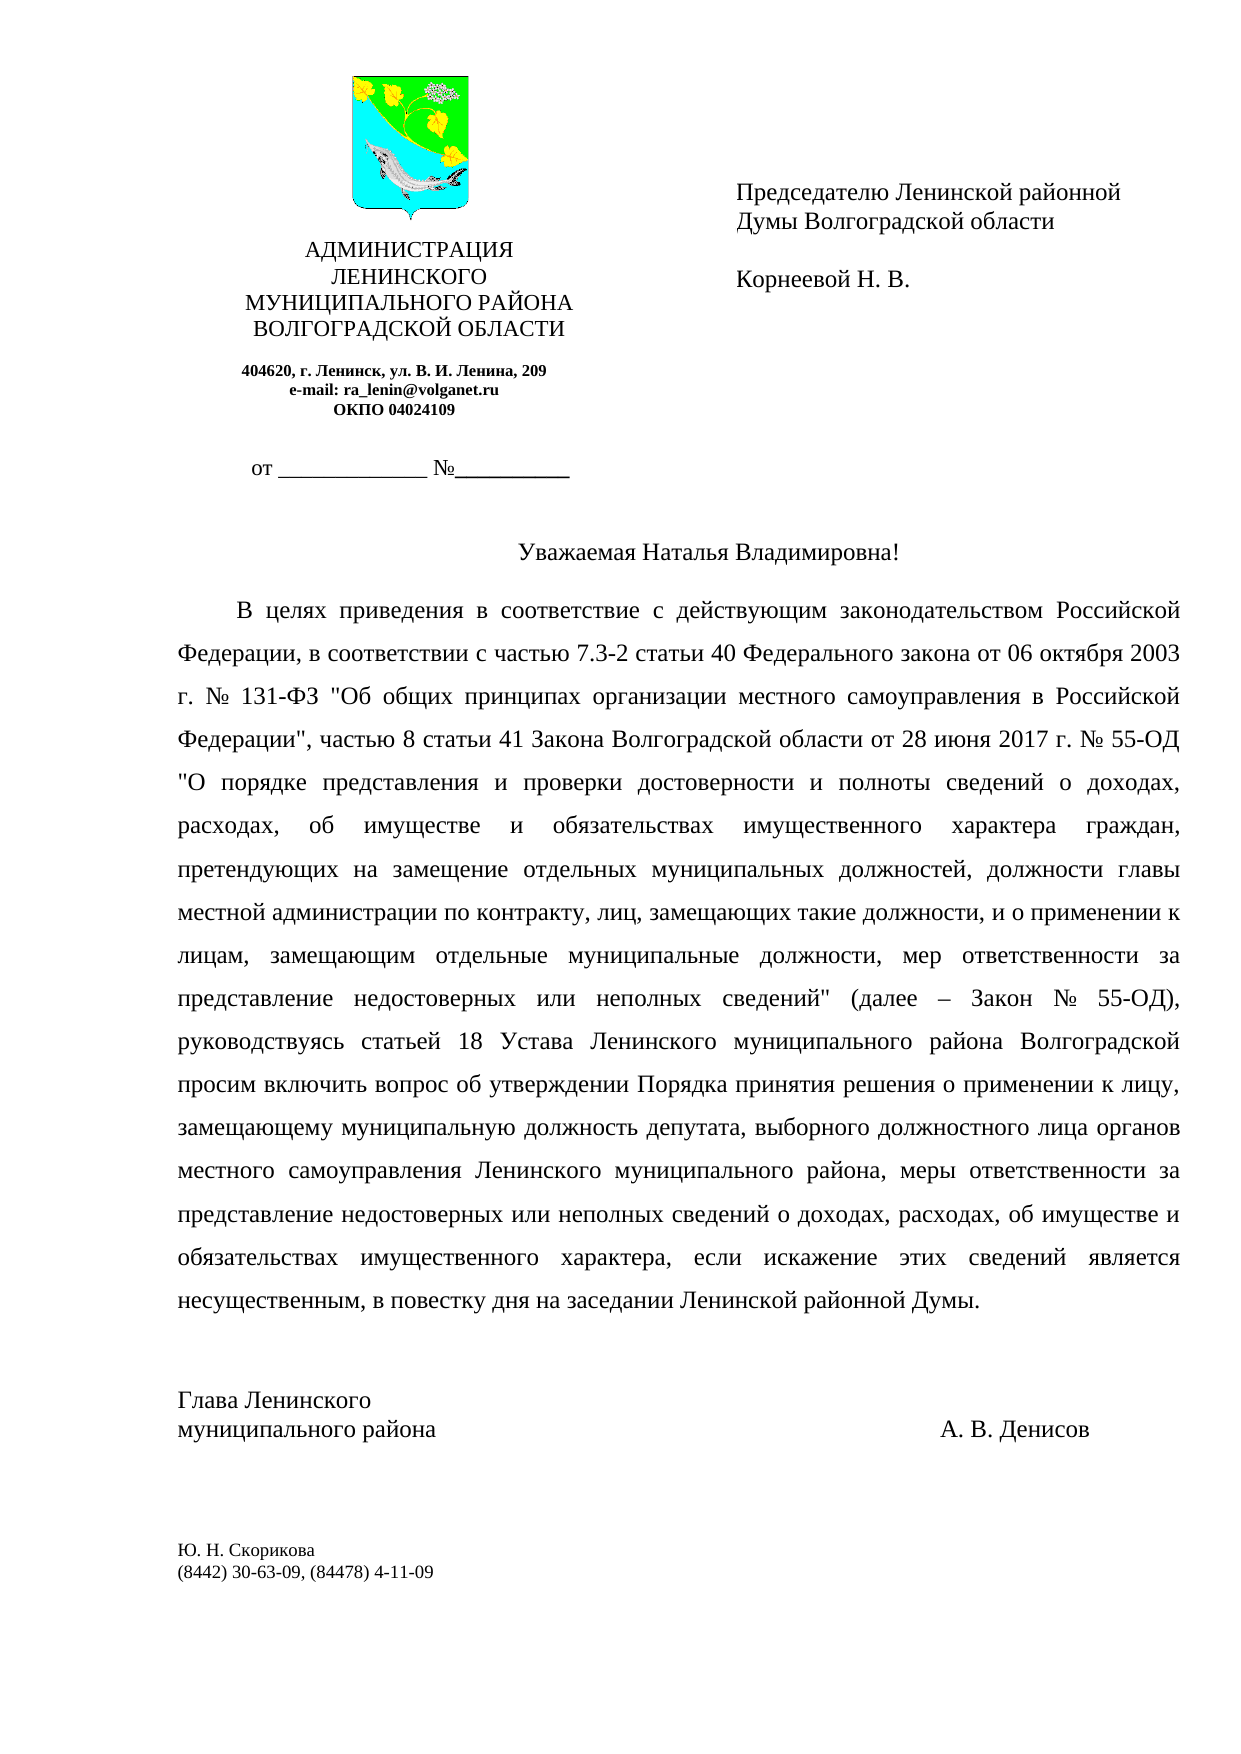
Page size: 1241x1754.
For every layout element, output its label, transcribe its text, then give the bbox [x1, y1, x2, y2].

text ОКПО 04024109 [177, 399, 611, 418]
text Уважаемая Наталья Владимировна! [177, 537, 1181, 566]
text Глава Ленинского [177, 1386, 1181, 1414]
text АДМИНИСТРАЦИЯ [177, 78, 641, 263]
text ЛЕНИНСКОГО [177, 263, 641, 289]
text Ю. Н. Скорикова [177, 1539, 1181, 1561]
text (8442) 30-63-09, (84478) 4-11-09 [177, 1561, 1181, 1582]
subtitle от _____________ №__________ [177, 454, 1181, 480]
text МУНИЦИПАЛЬНОГО РАЙОНА [177, 289, 641, 315]
text e-mail: ra_lenin@volganet.ru [177, 380, 611, 399]
text муниципального района А. В. Денисов [177, 1414, 1181, 1443]
text В целях приведения в соответствие с действующим законодательством Российской Федерации, в соответствии с частью 7.3-2 статьи 40 Федерального закона от 06 октября 2003 г. № 131-ФЗ "Об общих принципах организации местного самоуправления в Российской Федерации", частью 8 статьи 41 Закона Волгоградской области от 28 июня 2017 г. № 55-ОД "О порядке представления и проверки достоверности и полноты сведений о доходах, расходах, об имуществе и обязательствах имущественного характера граждан, претендующих на замещение отдельных муниципальных должностей, должности главы местной администрации по контракту, лиц, замещающих такие должности, и о применении к лицам, замещающим отдельные муниципальные должности, мер ответственности за представление недостоверных или неполных сведений" (далее – Закон № 55-ОД), руководствуясь статьей 18 Устава Ленинского муниципального района Волгоградской просим включить вопрос об утверждении Порядка принятия решения о применении к лицу, замещающему муниципальную должность депутата, выборного должностного лица органов местного самоуправления Ленинского муниципального района, меры ответственности за представление недостоверных или неполных сведений о доходах, расходах, об имуществе и обязательствах имущественного характера, если искажение этих сведений является несущественным, в повестку дня на заседании Ленинской районной Думы. [177, 595, 1181, 1314]
text 404620, г. Ленинск, ул. В. И. Ленина, 209 [177, 361, 611, 380]
picture [352, 76, 468, 221]
text ВОЛГОГРАДСКОЙ ОБЛАСТИ [177, 315, 641, 342]
